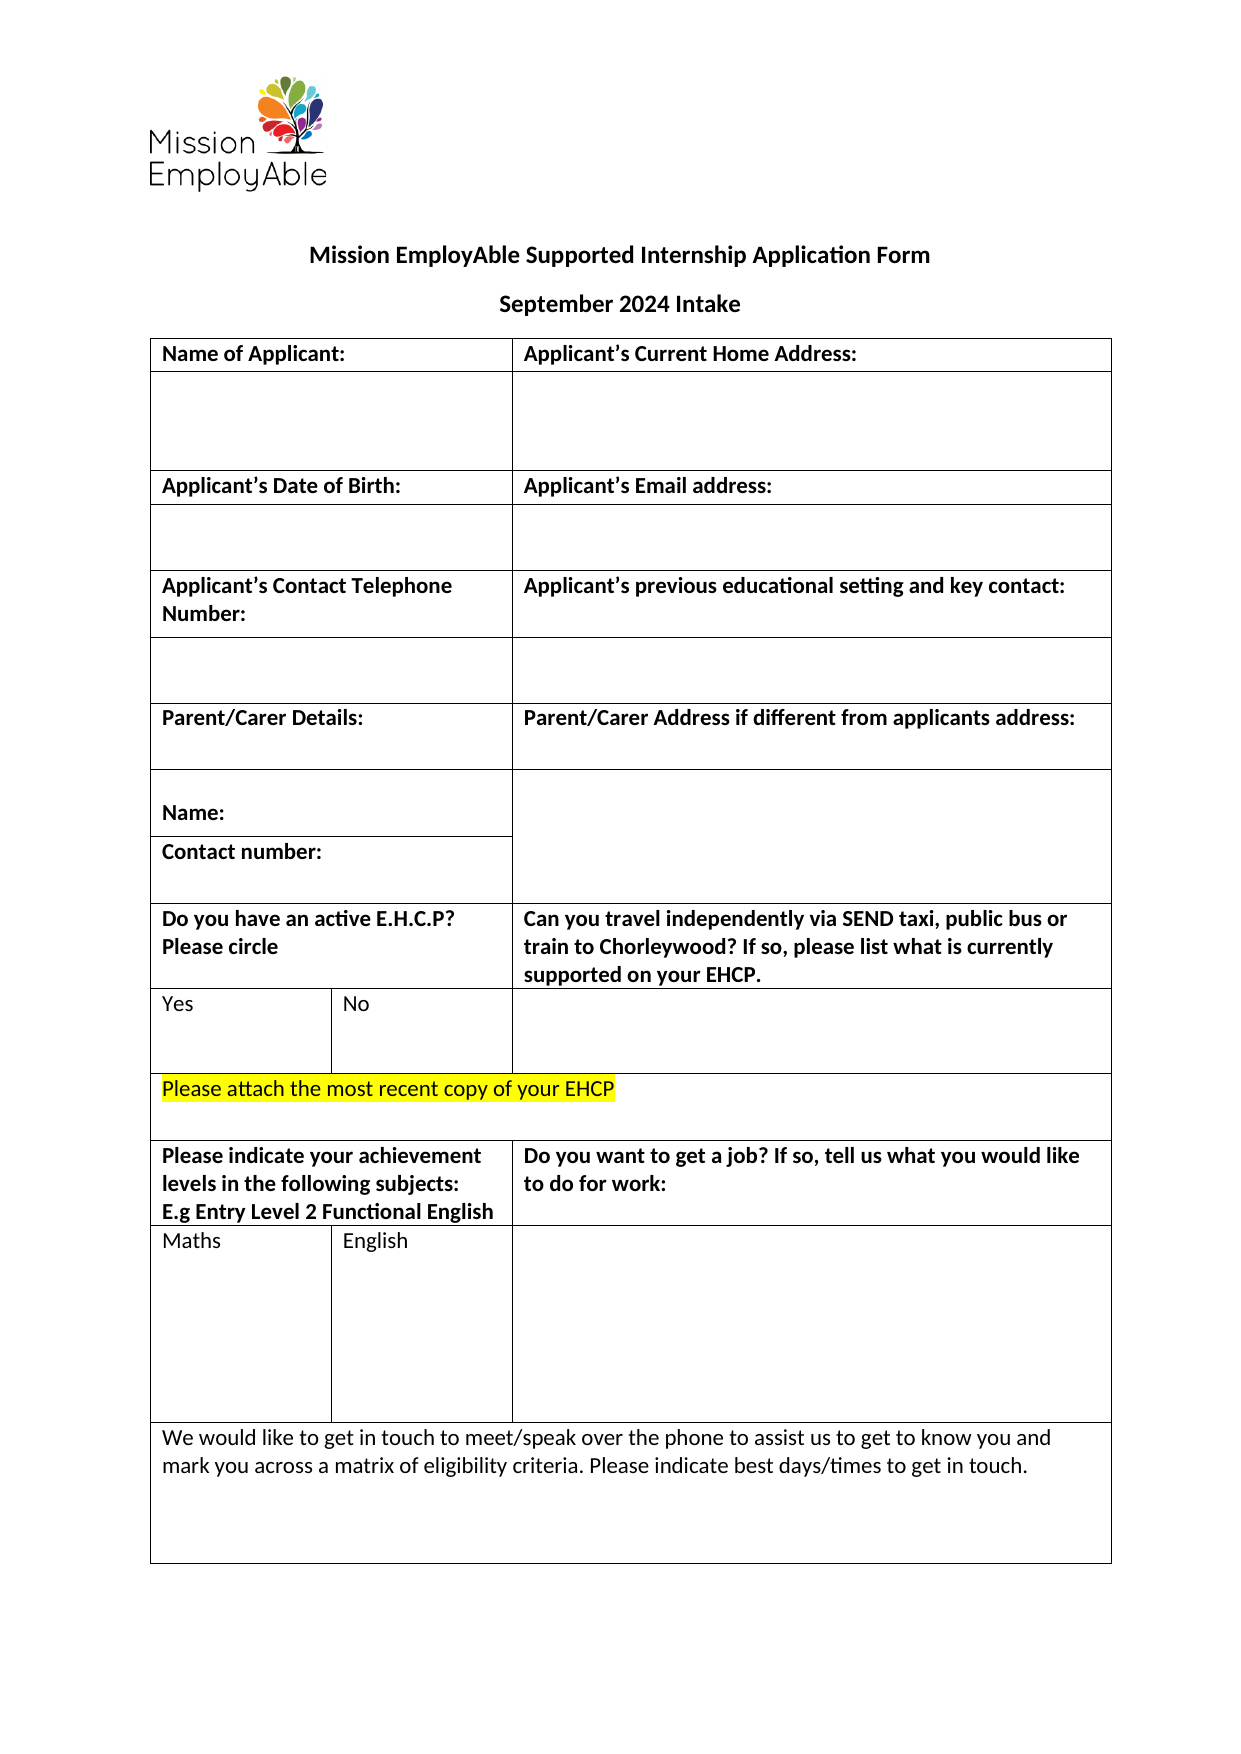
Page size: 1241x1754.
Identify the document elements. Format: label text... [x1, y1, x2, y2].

table_cell Applicant’s Contact Telephone Number: [151, 571, 512, 637]
table_cell Yes [151, 989, 331, 1073]
table_cell [513, 505, 1111, 570]
table_cell Name: [151, 770, 512, 836]
table_cell Parent/Carer Details: [151, 704, 512, 769]
table_cell Can you travel independently via SEND taxi, public bus or train to Chorleywood? If so, please list what is currently supported on your EHCP. [513, 904, 1111, 988]
table_cell Applicant’s Date of Birth: [151, 471, 512, 503]
table_cell [513, 372, 1111, 470]
table_cell Do you have an active E.H.C.P? Please circle [151, 904, 512, 988]
table_cell English [332, 1226, 512, 1422]
picture [150, 73, 327, 192]
text September 2024 Intake [150, 288, 1090, 319]
table_cell Contact number: [151, 837, 512, 903]
table_cell Do you want to get a job? If so, tell us what you would like to do for work: [513, 1141, 1111, 1225]
table_cell [513, 638, 1111, 702]
table_cell [151, 372, 512, 470]
table_cell [151, 638, 512, 702]
table_cell Applicant’s previous educational setting and key contact: [513, 571, 1111, 637]
table_header Applicant’s Current Home Address: [513, 339, 1111, 371]
table_cell [513, 770, 1111, 903]
table_cell Please attach the most recent copy of your EHCP [151, 1074, 1111, 1140]
table_header Name of Applicant: [151, 339, 512, 371]
table_cell [513, 989, 1111, 1073]
table_cell Maths [151, 1226, 331, 1422]
table_cell [151, 505, 512, 570]
table_cell Applicant’s Email address: [513, 471, 1111, 503]
table_cell [513, 1226, 1111, 1422]
table_cell No [332, 989, 512, 1073]
table_cell We would like to get in touch to meet/speak over the phone to assist us to get to know you and mark you across a matrix of eligibility criteria. Please indicate best days/times to get in touch. [151, 1423, 1111, 1563]
text Mission EmployAble Supported Internship Application Form [150, 239, 1090, 269]
table_cell Parent/Carer Address if different from applicants address: [513, 704, 1111, 769]
table_cell Please indicate your achievement levels in the following subjects: E.g Entry Level 2 Functional English [151, 1141, 512, 1225]
